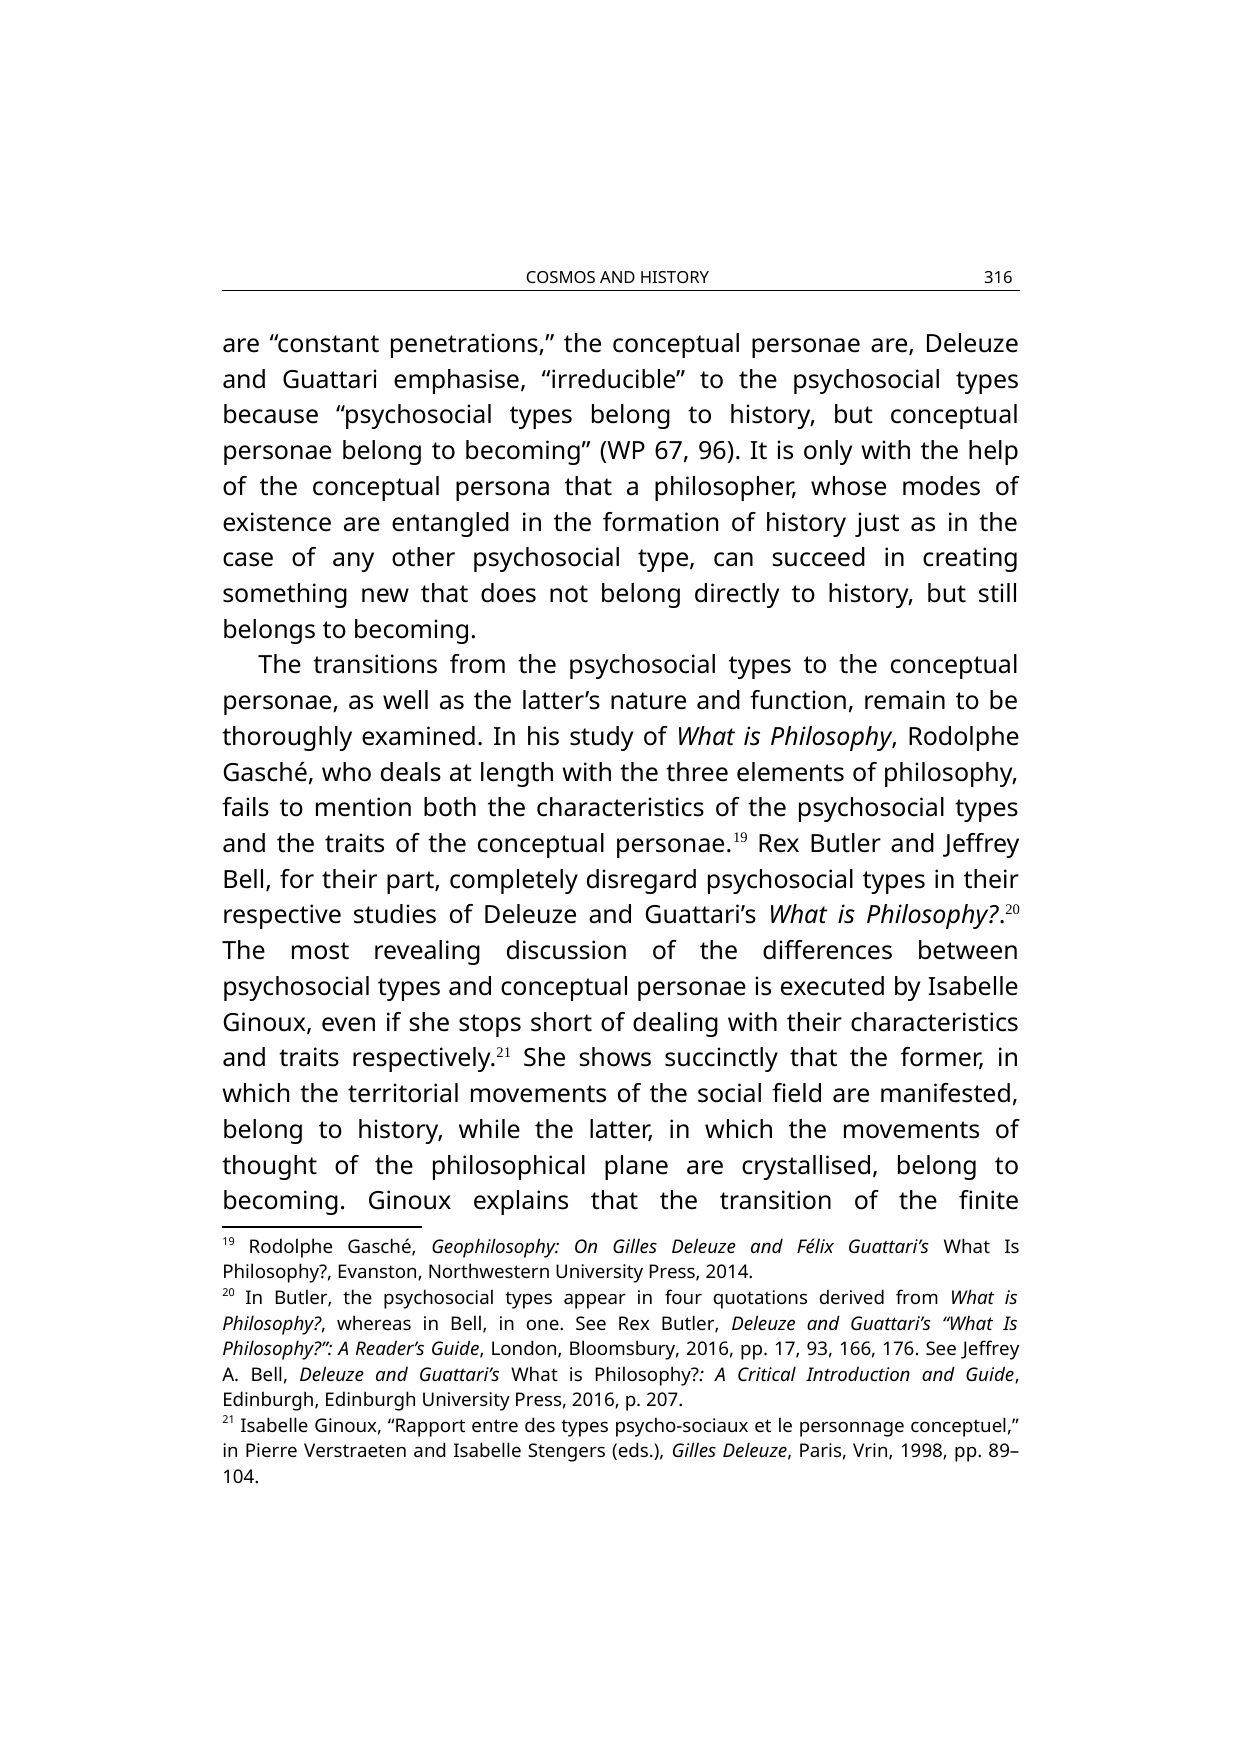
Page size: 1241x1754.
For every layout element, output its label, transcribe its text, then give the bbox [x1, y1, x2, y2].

text One of the main strands of Deleuze’s thought, developing throughout his final creative period and culminating in What is Philosophy?, comprises the exploration of the mutable conjunctions and possible transitions between the ﬁnite movements of history, which produce various regimes of opinion, and the inﬁnite movements of becoming, which induce the creative thinking of philosophy. In an interview published in 1990, Deleuze himself indicated that he “became more and more aware of the possibility of distinguishing between becoming and history.” In contrast to the preceding periods, Deleuze draws a sharp separation between opinion and its regimes, which shape the organisation of the social ﬁeld and the lived experience of individual subjects, on the one hand, and a thought that brings forth something new and completely unknown, on the other. In view of this sharp separation, the problem of how it is possible to bring forth a creation in a specific form of thought at all has become even more pressing. It is precisely this problem, as it applies to philosophy in contrast to art or science, that Deleuze and Guattari respond to in What is Philosophy? by introducing the conceptual persona. Although there are “constant penetrations,” the conceptual personae are, Deleuze and Guattari emphasise, “irreducible” to the psychosocial types because “psychosocial types belong to history, but conceptual personae belong to becoming” (WP 67, 96). It is only with the help of the conceptual persona that a philosopher, whose modes of existence are entangled in the formation of history just as in the case of any other psychosocial type, can succeed in creating something new that does not belong directly to history, but still belongs to becoming. [222, 326, 1020, 645]
text The transitions from the psychosocial types to the conceptual personae, as well as the latter’s nature and function, remain to be thoroughly examined. In his study of What is Philosophy, Rodolphe Gasché, who deals at length with the three elements of philosophy, fails to mention both the characteristics of the psychosocial types and the traits of the conceptual personae. Rex Butler and Jeffrey Bell, for their part, completely disregard psychosocial types in their respective studies of Deleuze and Guattari’s What is Philosophy?. The most revealing discussion of the differences between psychosocial types and conceptual personae is executed by Isabelle Ginoux, even if she stops short of dealing with their characteristics and traits respectively. She shows succinctly that the former, in which the territorial movements of the social field are manifested, belong to history, while the latter, in which the movements of thought of the philosophical plane are crystallised, belong to becoming. Ginoux explains that the transition of the finite movements of history into the infinite movements of becoming is only possible if it presents itself as a “creative process” that is given the freedom of an experiment with an uncertain result. However, she resists an explanation of the approach that this process requires, and of its exact purpose, that is, the creation of concepts. In her discussion, the function of the conceptual persona is narrowed down to constituting an “I” of thinking on the philosophical plane, which differs essentially from the relative standpoint of a subject in the social field. [222, 647, 1020, 1217]
